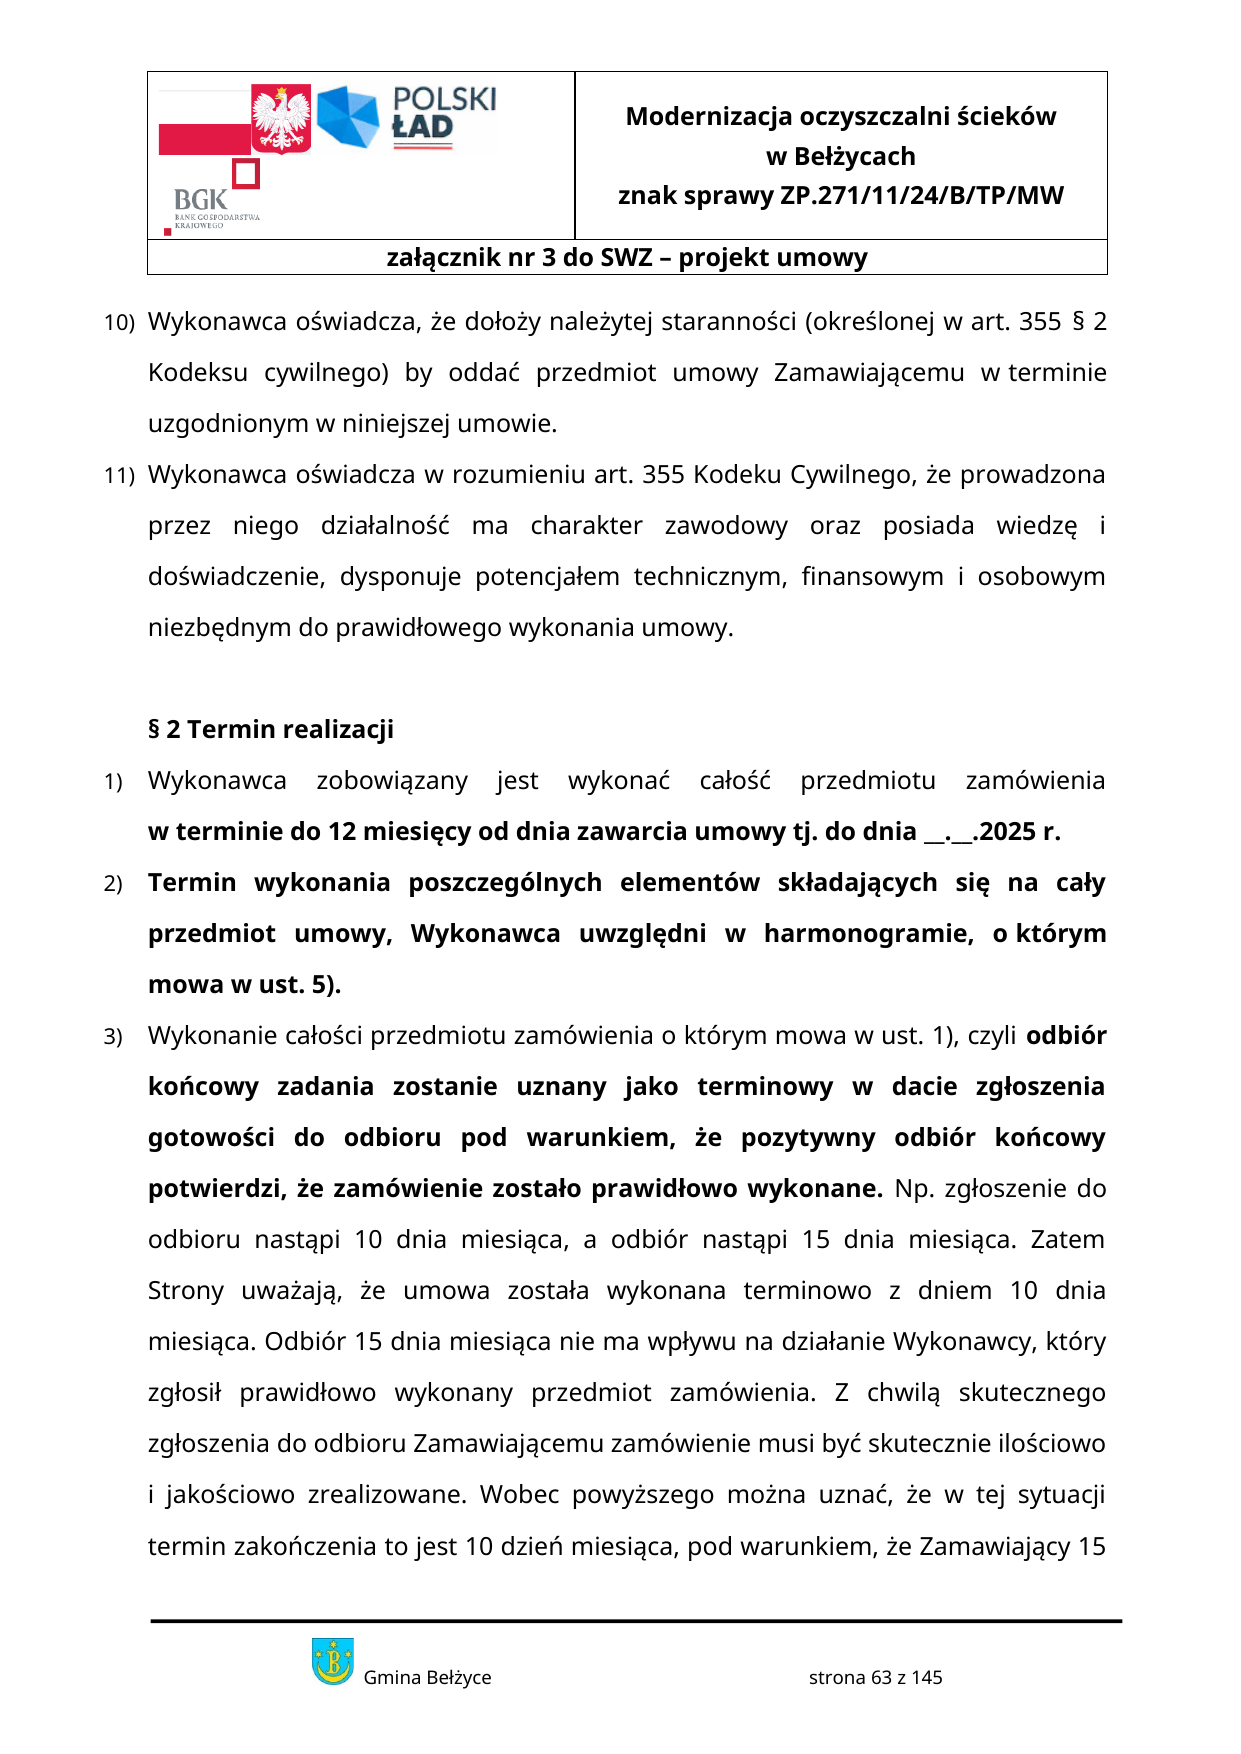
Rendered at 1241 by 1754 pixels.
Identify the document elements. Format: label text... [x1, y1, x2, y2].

list Wykonawca oświadcza, że dołoży należytej staranności (określonej w art. 355 § 2 Kodeksu cywilnego) by oddać przedmiot umowy Zamawiającemu w terminie uzgodnionym w niniejszej umowie. [103, 303, 1107, 439]
picture [158, 76, 498, 239]
picture [344, 1650, 354, 1659]
list Wykonawca oświadcza w rozumieniu art. 355 Kodeku Cywilnego, że prowadzona przez niego działalność ma charakter zawodowy oraz posiada wiedzę i doświadczenie, dysponuje potencjałem technicznym, finansowym i osobowym niezbędnym do prawidłowego wykonania umowy. [103, 456, 1107, 643]
text § 2 Termin realizacji [148, 712, 1107, 746]
list Wykonawca zobowiązany jest wykonać całość przedmiotu zamówienia w terminie do 12 miesięcy od dnia zawarcia umowy tj. do dnia __.__.2025 r. [103, 763, 1107, 848]
list Termin wykonania poszczególnych elementów składających się na cały przedmiot umowy, Wykonawca uwzględni w harmonogramie, o którym mowa w ust. 5). [103, 865, 1107, 1001]
picture [312, 1640, 354, 1685]
